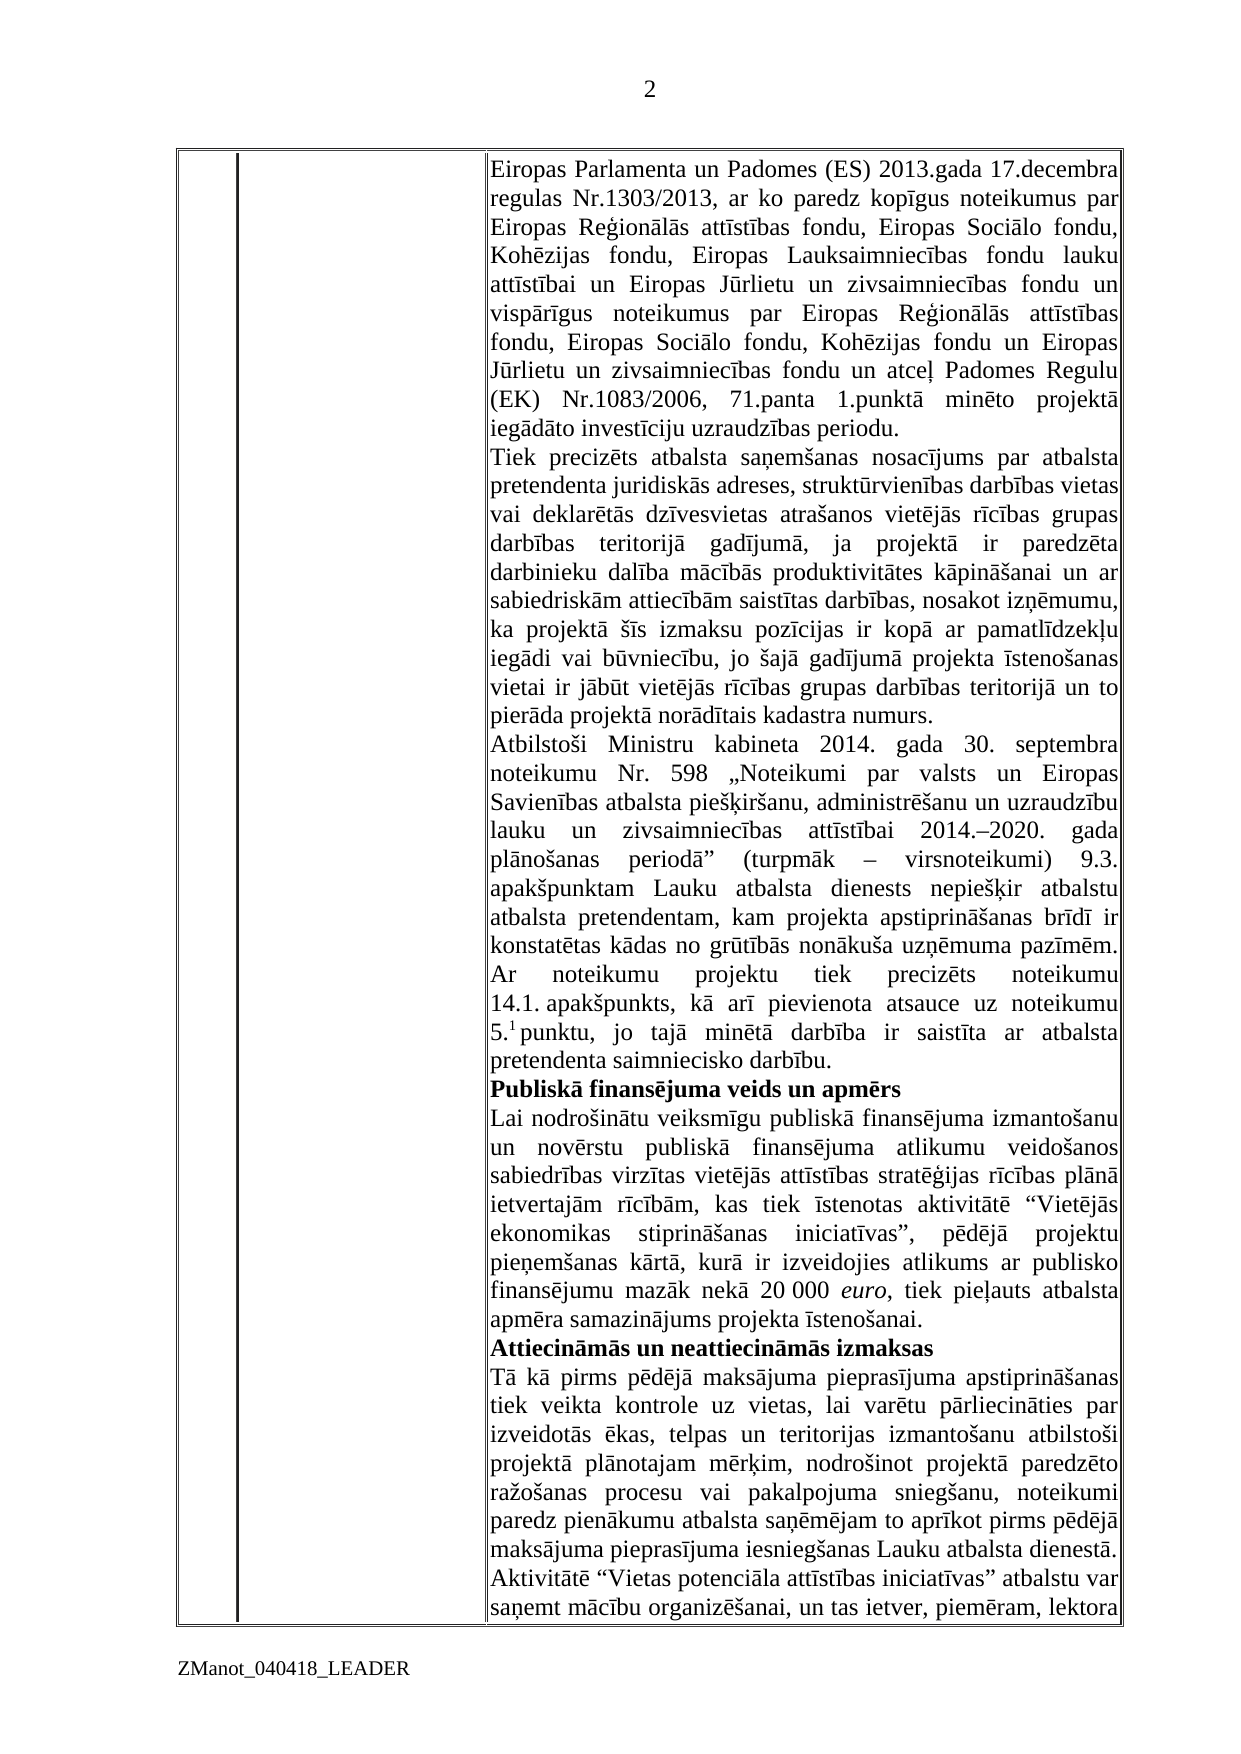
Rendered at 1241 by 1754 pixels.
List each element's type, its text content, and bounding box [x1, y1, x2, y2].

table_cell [487, 151, 1120, 1623]
table_cell 2. [179, 151, 237, 1623]
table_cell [237, 151, 487, 1623]
